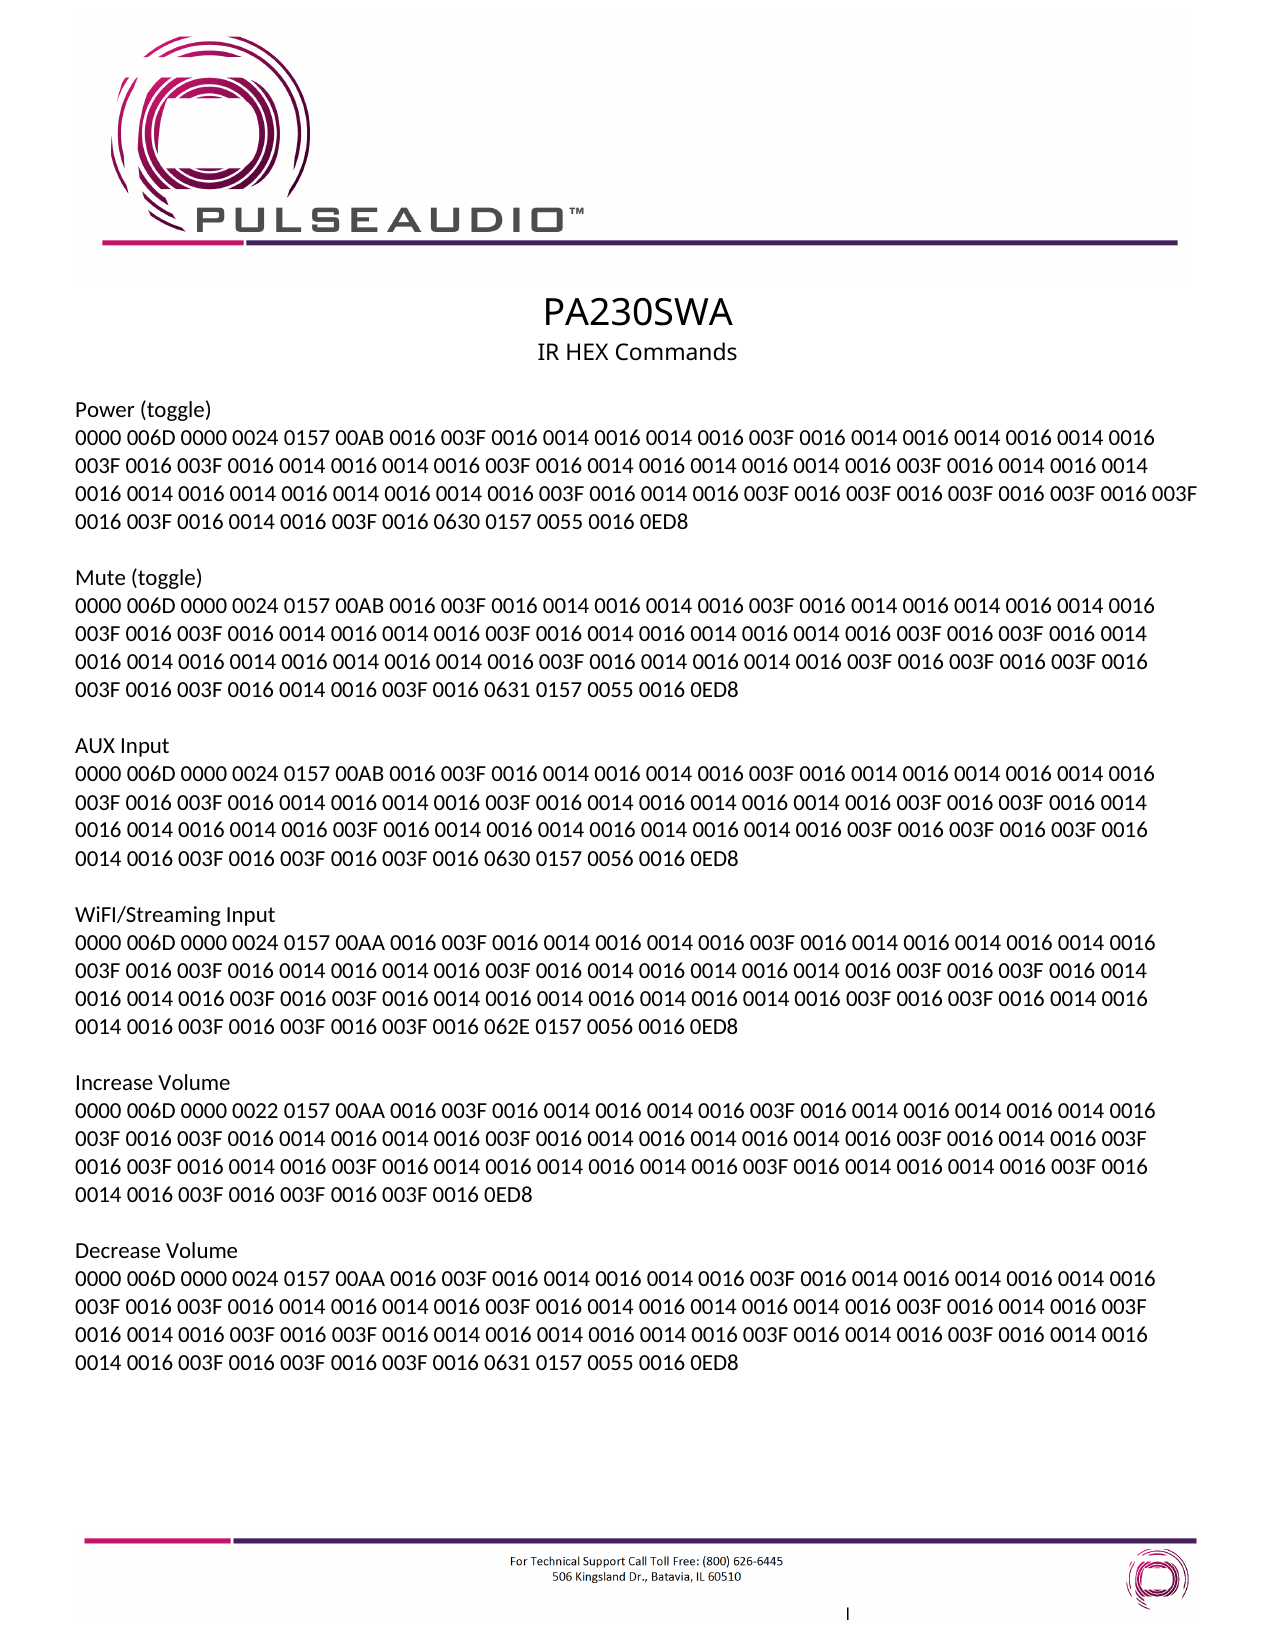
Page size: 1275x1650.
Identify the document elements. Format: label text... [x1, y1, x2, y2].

text Increase Volume [75, 1068, 1200, 1096]
text WiFI/Streaming Input [75, 900, 1200, 928]
text 0000 006D 0000 0024 0157 00AB 0016 003F 0016 0014 0016 0014 0016 003F 0016 0014 0016 0014 0016 0014 0016 003F 0016 003F 0016 0014 0016 0014 0016 003F 0016 0014 0016 0014 0016 0014 0016 003F 0016 003F 0016 0014 0016 0014 0016 0014 0016 003F 0016 0014 0016 0014 0016 0014 0016 0014 0016 003F 0016 003F 0016 003F 0016 0014 0016 003F 0016 003F 0016 003F 0016 0630 0157 0056 0016 0ED8 [75, 759, 1200, 872]
text PA230SWA [75, 285, 1200, 336]
picture [76, 1531, 1199, 1620]
text 0000 006D 0000 0024 0157 00AA 0016 003F 0016 0014 0016 0014 0016 003F 0016 0014 0016 0014 0016 0014 0016 003F 0016 003F 0016 0014 0016 0014 0016 003F 0016 0014 0016 0014 0016 0014 0016 003F 0016 0014 0016 003F 0016 0014 0016 003F 0016 003F 0016 0014 0016 0014 0016 0014 0016 003F 0016 0014 0016 003F 0016 0014 0016 0014 0016 003F 0016 003F 0016 003F 0016 0631 0157 0055 0016 0ED8 [75, 1264, 1200, 1376]
text 0000 006D 0000 0024 0157 00AB 0016 003F 0016 0014 0016 0014 0016 003F 0016 0014 0016 0014 0016 0014 0016 003F 0016 003F 0016 0014 0016 0014 0016 003F 0016 0014 0016 0014 0016 0014 0016 003F 0016 003F 0016 0014 0016 0014 0016 0014 0016 0014 0016 0014 0016 003F 0016 0014 0016 0014 0016 003F 0016 003F 0016 003F 0016 003F 0016 003F 0016 0014 0016 003F 0016 0631 0157 0055 0016 0ED8 [75, 591, 1200, 703]
text 0000 006D 0000 0024 0157 00AA 0016 003F 0016 0014 0016 0014 0016 003F 0016 0014 0016 0014 0016 0014 0016 003F 0016 003F 0016 0014 0016 0014 0016 003F 0016 0014 0016 0014 0016 0014 0016 003F 0016 003F 0016 0014 0016 0014 0016 003F 0016 003F 0016 0014 0016 0014 0016 0014 0016 0014 0016 003F 0016 003F 0016 0014 0016 0014 0016 003F 0016 003F 0016 003F 0016 062E 0157 0056 0016 0ED8 [75, 928, 1200, 1040]
text 0000 006D 0000 0024 0157 00AB 0016 003F 0016 0014 0016 0014 0016 003F 0016 0014 0016 0014 0016 0014 0016 003F 0016 003F 0016 0014 0016 0014 0016 003F 0016 0014 0016 0014 0016 0014 0016 003F 0016 0014 0016 0014 0016 0014 0016 0014 0016 0014 0016 0014 0016 003F 0016 0014 0016 003F 0016 003F 0016 003F 0016 003F 0016 003F 0016 003F 0016 0014 0016 003F 0016 0630 0157 0055 0016 0ED8 [75, 423, 1200, 535]
picture [75, 15, 1190, 285]
text Decrease Volume [75, 1236, 1200, 1264]
text Mute (toggle) [75, 563, 1200, 591]
text 0000 006D 0000 0022 0157 00AA 0016 003F 0016 0014 0016 0014 0016 003F 0016 0014 0016 0014 0016 0014 0016 003F 0016 003F 0016 0014 0016 0014 0016 003F 0016 0014 0016 0014 0016 0014 0016 003F 0016 0014 0016 003F 0016 003F 0016 0014 0016 003F 0016 0014 0016 0014 0016 0014 0016 003F 0016 0014 0016 0014 0016 003F 0016 0014 0016 003F 0016 003F 0016 003F 0016 0ED8 [75, 1096, 1200, 1208]
text Power (toggle) [75, 395, 1200, 423]
text IR HEX Commands [75, 336, 1200, 367]
text AUX Input [75, 732, 1200, 759]
